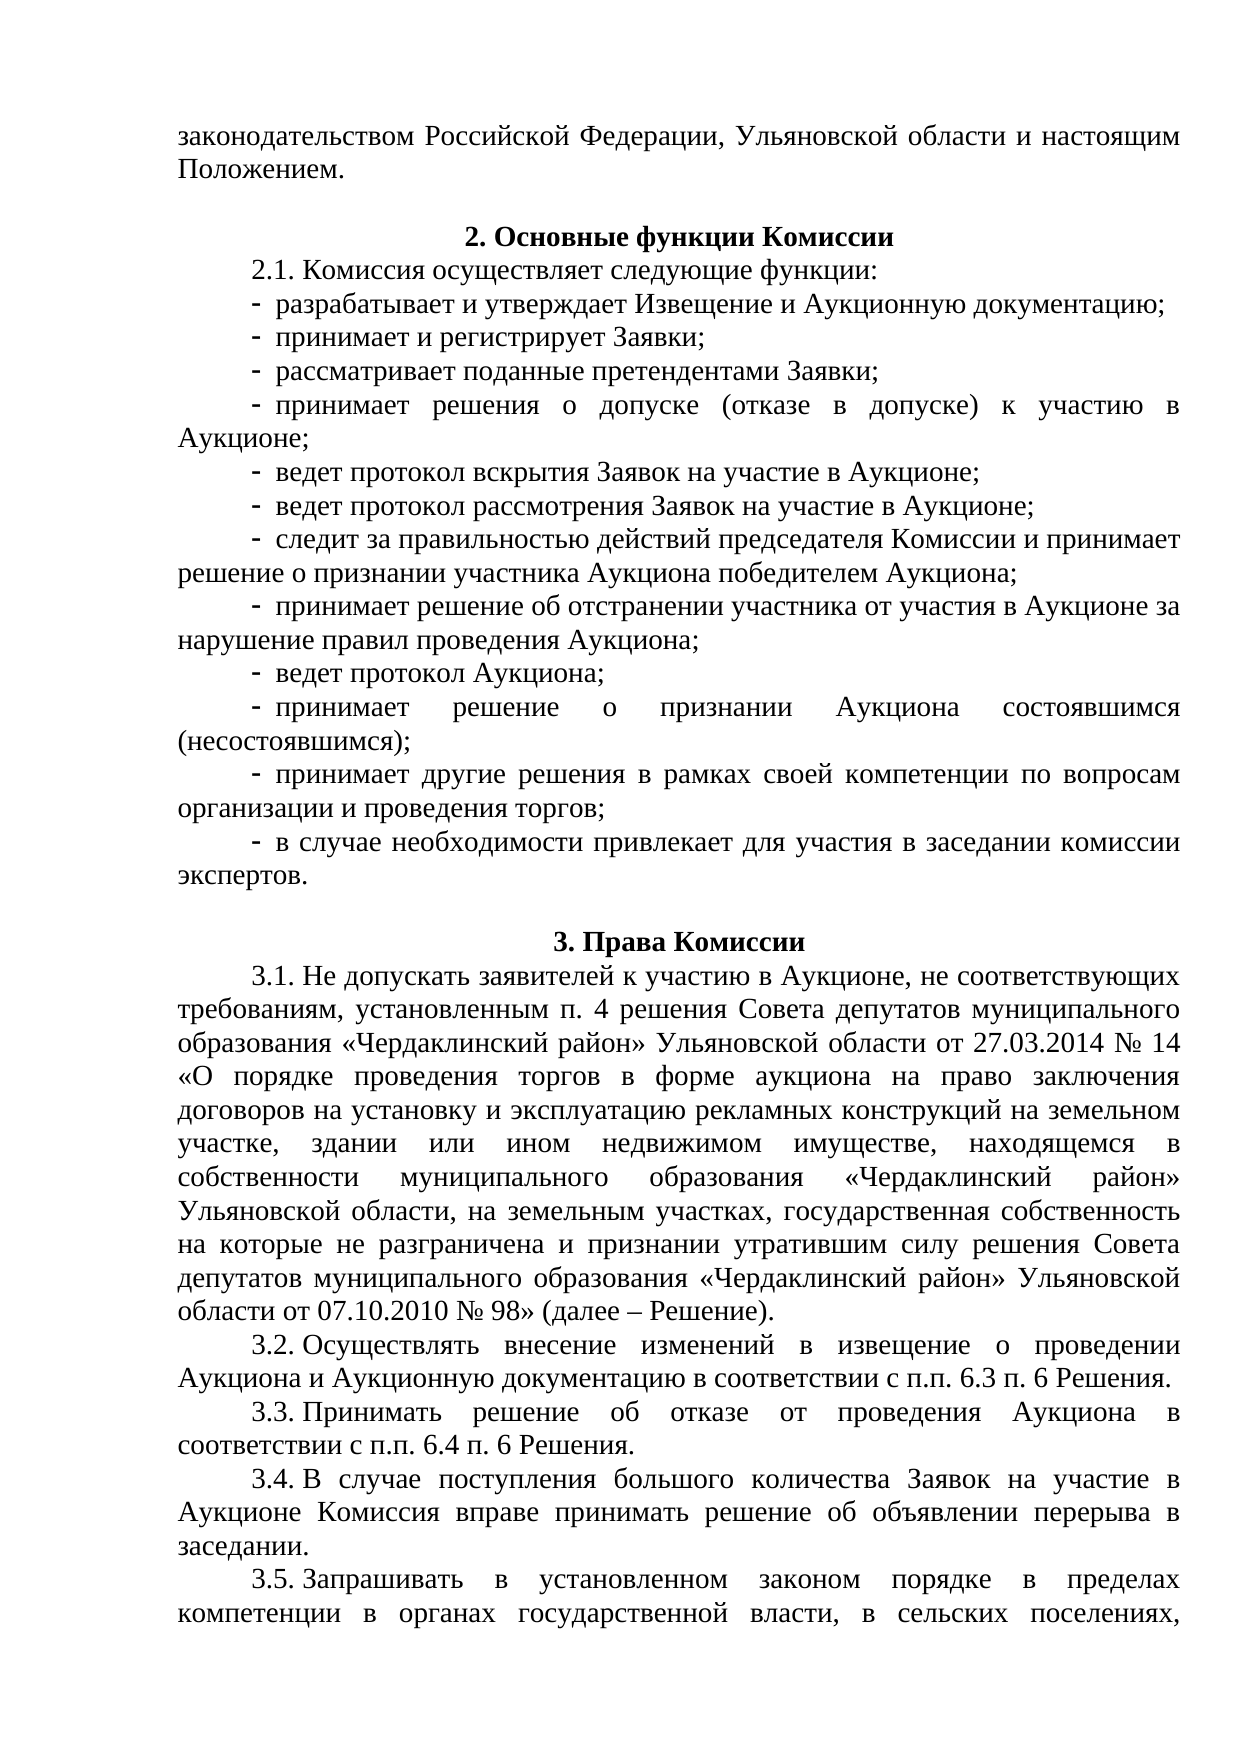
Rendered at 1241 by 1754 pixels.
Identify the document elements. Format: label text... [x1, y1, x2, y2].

list Принимать решение об отказе от проведения Аукциона в соответствии с п.п. 6.4 п. 6 Решения. [177, 1394, 1181, 1461]
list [177, 118, 1181, 185]
list ведет протокол вскрытия Заявок на участие в Аукционе; [177, 454, 1181, 488]
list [177, 1562, 1181, 1629]
list Основные функции Комиссии [177, 219, 1181, 252]
list Права Комиссии [177, 924, 1181, 958]
list следит за правильностью действий председателя Комиссии и принимает решение о признании участника Аукциона победителем Аукциона; [177, 521, 1181, 588]
list ведет протокол рассмотрения Заявок на участие в Аукционе; [177, 488, 1181, 521]
list ведет протокол Аукциона; [177, 656, 1181, 689]
list принимает другие решения в рамках своей компетенции по вопросам организации и проведения торгов; [177, 756, 1181, 824]
list принимает и регистрирует Заявки; [177, 319, 1181, 353]
list Не допускать заявителей к участию в Аукционе, не соответствующих требованиям, установленным п. 4 решения Совета депутатов муниципального образования «Чердаклинский район» Ульяновской области от 27.03.2014 № 14 «О порядке проведения торгов в форме аукциона на право заключения договоров на установку и эксплуатацию рекламных конструкций на земельном участке, здании или ином недвижимом имуществе, находящемся в собственности муниципального образования «Чердаклинский район» Ульяновской области, на земельным участках, государственная собственность на которые не разграничена и признании утратившим силу решения Совета депутатов муниципального образования «Чердаклинский район» Ульяновской области от 07.10.2010 № 98» (далее – Решение). [177, 958, 1181, 1327]
list Осуществлять внесение изменений в извещение о проведении Аукциона и Аукционную документацию в соответствии с п.п. 6.3 п. 6 Решения. [177, 1327, 1181, 1394]
list в случае необходимости привлекает для участия в заседании комиссии экспертов. [177, 824, 1181, 891]
list Комиссия осуществляет следующие функции: [177, 252, 1181, 286]
list разрабатывает и утверждает Извещение и Аукционную документацию; [177, 286, 1181, 319]
list принимает решения о допуске (отказе в допуске) к участию в Аукционе; [177, 387, 1181, 454]
list принимает решение об отстранении участника от участия в Аукционе за нарушение правил проведения Аукциона; [177, 588, 1181, 656]
list В случае поступления большого количества Заявок на участие в Аукционе Комиссия вправе принимать решение об объявлении перерыва в заседании. [177, 1461, 1181, 1562]
list рассматривает поданные претендентами Заявки; [177, 353, 1181, 387]
list принимает решение о признании Аукциона состоявшимся (несостоявшимся); [177, 689, 1181, 756]
